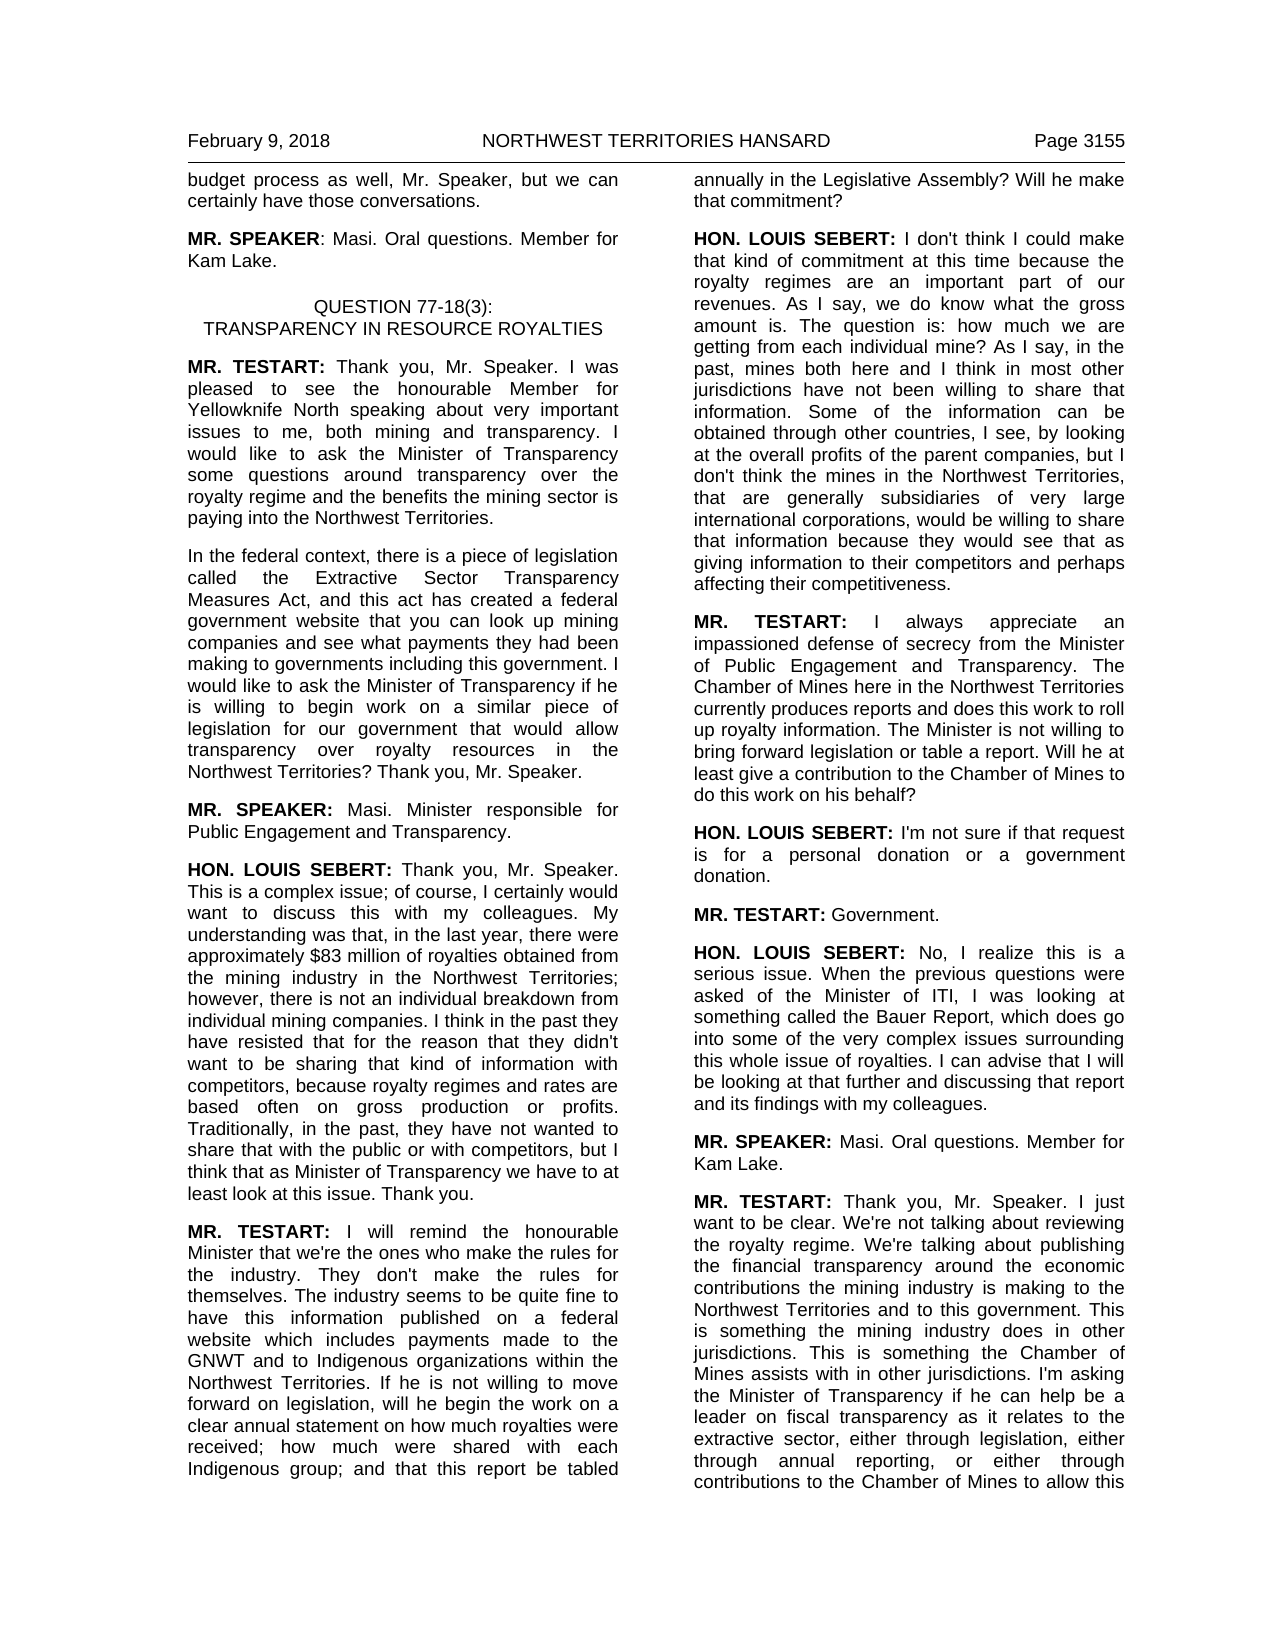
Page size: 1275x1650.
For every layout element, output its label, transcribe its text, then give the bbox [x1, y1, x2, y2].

text MR. TESTART: I always appreciate an impassioned defense of secrecy from the Minister of Public Engagement and Transparency. The Chamber of Mines here in the Northwest Territories currently produces reports and does this work to roll up royalty information. The Minister is not willing to bring forward legislation or table a report. Will he at least give a contribution to the Chamber of Mines to do this work on his behalf? [694, 611, 1125, 805]
subtitle Question 77-18(3): Transparency in Resource Royalties [187, 296, 619, 339]
text MR. TESTART: Thank you, Mr. Speaker. I was pleased to see the honourable Member for Yellowknife North speaking about very important issues to me, both mining and transparency. I would like to ask the Minister of Transparency some questions around transparency over the royalty regime and the benefits the mining sector is paying into the Northwest Territories. [187, 356, 619, 528]
text MR. TESTART: Government. [694, 903, 1125, 925]
text HON. LOUIS SEBERT: No, I realize this is a serious issue. When the previous questions were asked of the Minister of ITI, I was looking at something called the Bauer Report, which does go into some of the very complex issues surrounding this whole issue of royalties. I can advise that I will be looking at that further and discussing that report and its findings with my colleagues. [694, 942, 1125, 1114]
text In the federal context, there is a piece of legislation called the Extractive Sector Transparency Measures Act, and this act has created a federal government website that you can look up mining companies and see what payments they had been making to governments including this government. I would like to ask the Minister of Transparency if he is willing to begin work on a similar piece of legislation for our government that would allow transparency over royalty resources in the Northwest Territories? Thank you, Mr. Speaker. [187, 545, 619, 782]
text MR. SPEAKER: Masi. Minister responsible for Public Engagement and Transparency. [187, 799, 619, 842]
text HON. LOUIS SEBERT: I'm not sure if that request is for a personal donation or a government donation. [694, 822, 1125, 887]
text MR. SPEAKER: Masi. Oral questions. Member for Kam Lake. [187, 228, 619, 271]
text HON. LOUIS SEBERT: I don't think I could make that kind of commitment at this time because the royalty regimes are an important part of our revenues. As I say, we do know what the gross amount is. The question is: how much we are getting from each individual mine? As I say, in the past, mines both here and I think in most other jurisdictions have not been willing to share that information. Some of the information can be obtained through other countries, I see, by looking at the overall profits of the parent companies, but I don't think the mines in the Northwest Territories, that are generally subsidiaries of very large international corporations, would be willing to share that information because they would see that as giving information to their competitors and perhaps affecting their competitiveness. [694, 228, 1125, 595]
text HON. LOUIS SEBERT: Thank you, Mr. Speaker. This is a complex issue; of course, I certainly would want to discuss this with my colleagues. My understanding was that, in the last year, there were approximately $83 million of royalties obtained from the mining industry in the Northwest Territories; however, there is not an individual breakdown from individual mining companies. I think in the past they have resisted that for the reason that they didn't want to be sharing that kind of information with competitors, because royalty regimes and rates are based often on gross production or profits. Traditionally, in the past, they have not wanted to share that with the public or with competitors, but I think that as Minister of Transparency we have to at least look at this issue. Thank you. [187, 859, 619, 1204]
text MR. TESTART: I will remind the honourable Minister that we're the ones who make the rules for the industry. They don't make the rules for themselves. The industry seems to be quite fine to have this information published on a federal website which includes payments made to the GNWT and to Indigenous organizations within the Northwest Territories. If he is not willing to move forward on legislation, will he begin the work on a clear annual statement on how much royalties were received; how much were shared with each Indigenous group; and that this report be tabled annually in the Legislative Assembly? Will he make that commitment? [187, 1221, 619, 1479]
text MR. SPEAKER: Masi. Oral questions. Member for Kam Lake. [694, 1131, 1125, 1174]
